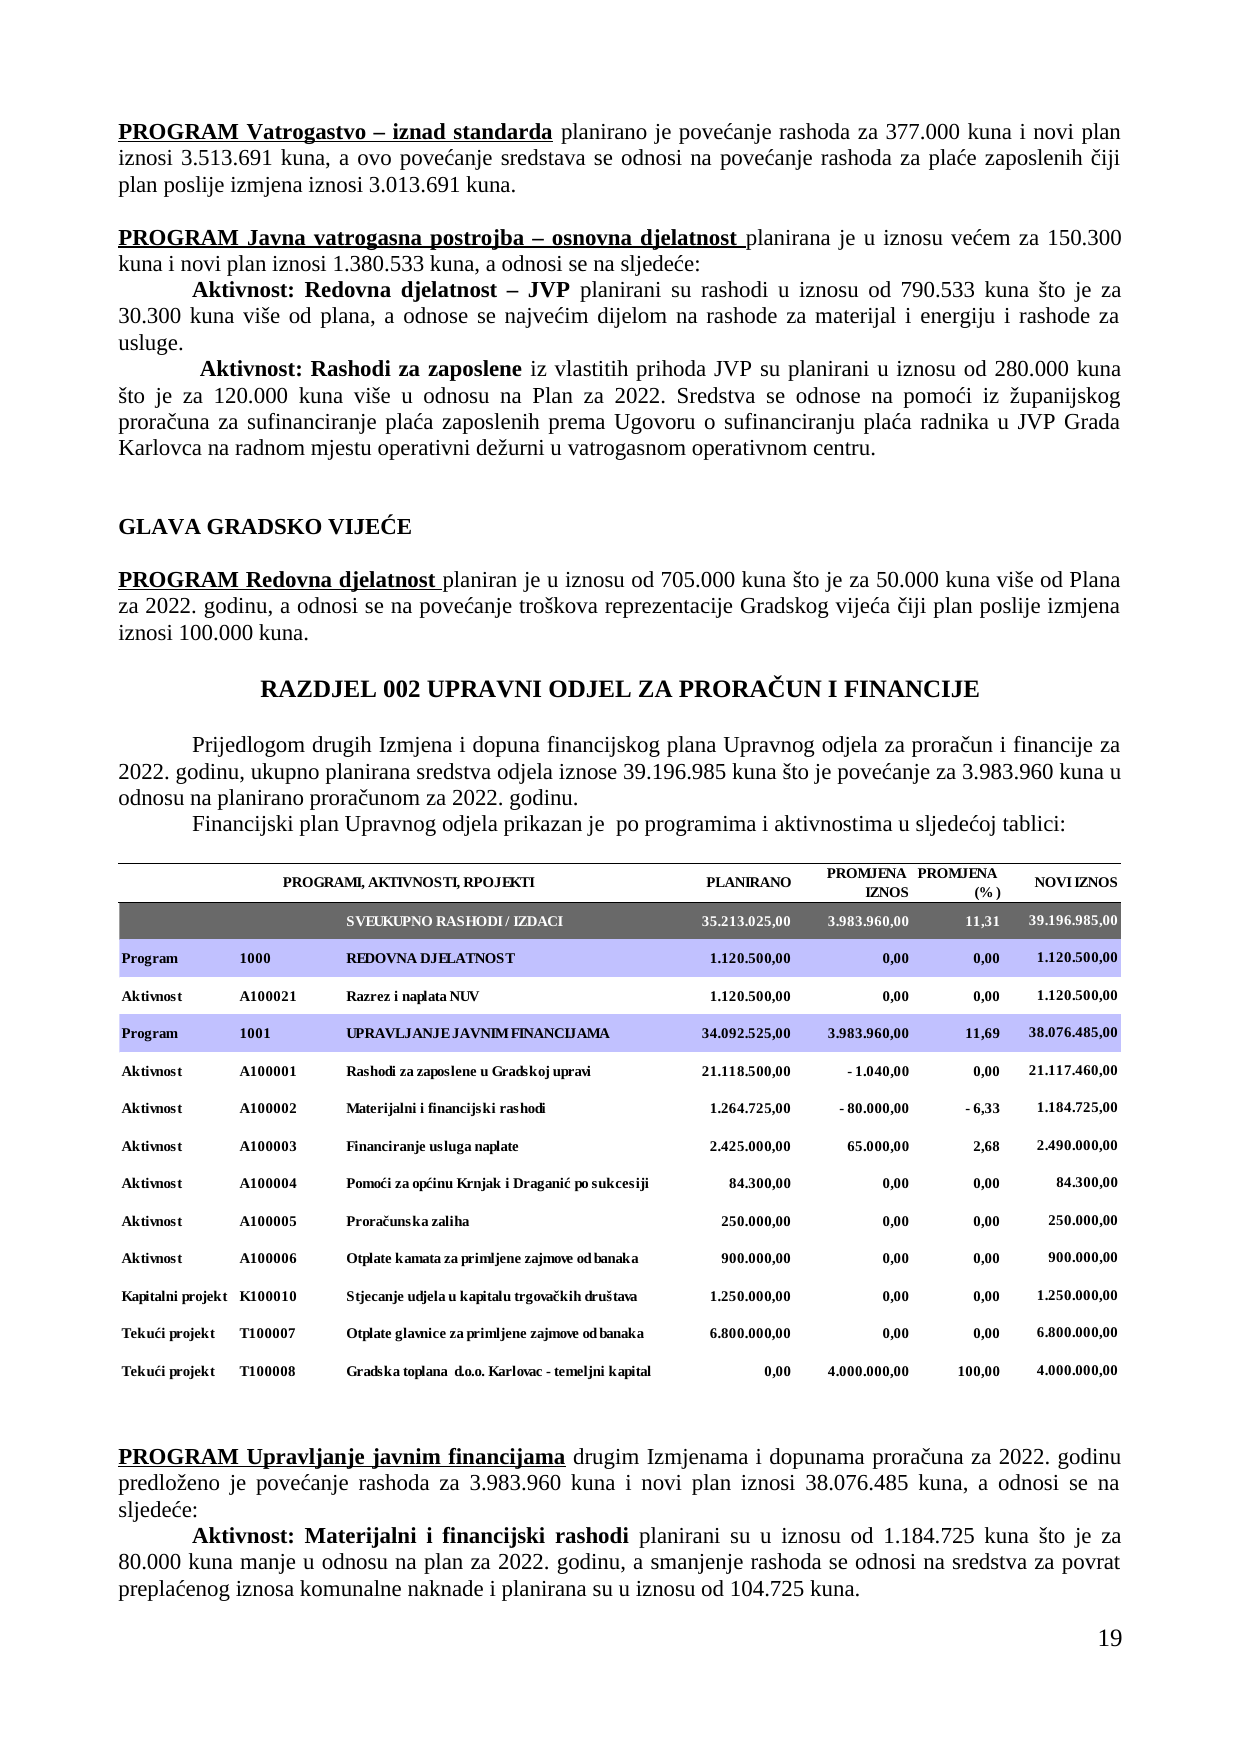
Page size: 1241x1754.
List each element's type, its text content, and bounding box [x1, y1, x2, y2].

text RAZDJEL 002 UPRAVNI ODJEL ZA PRORAČUN I FINANCIJE [118, 674, 1122, 703]
text PROGRAM Vatrogastvo – iznad standarda planirano je povećanje rashoda za 377.000 kuna i novi plan iznosi 3.513.691 kuna, a ovo povećanje sredstava se odnosi na povećanje rashoda za plaće zaposlenih čiji plan poslije izmjena iznosi 3.013.691 kuna. [118, 118, 1122, 197]
text PROGRAM Upravljanje javnim financijama drugim Izmjenama i dopunama proračuna za 2022. godinu predloženo je povećanje rashoda za 3.983.960 kuna i novi plan iznosi 38.076.485 kuna, a odnosi se na sljedeće: [118, 1443, 1122, 1522]
text Financijski plan Upravnog odjela prikazan je po programima i aktivnostima u sljedećoj tablici: [118, 811, 1122, 837]
text Aktivnost: Materijalni i financijski rashodi planirani su u iznosu od 1.184.725 kuna što je za 80.000 kuna manje u odnosu na plan za 2022. godinu, a smanjenje rashoda se odnosi na sredstva za povrat preplaćenog iznosa komunalne naknade i planirana su u iznosu od 104.725 kuna. [118, 1522, 1122, 1601]
text Prijedlogom drugih Izmjena i dopuna financijskog plana Upravnog odjela za proračun i financije za 2022. godinu, ukupno planirana sredstva odjela iznose 39.196.985 kuna što je povećanje za 3.983.960 kuna u odnosu na planirano proračunom za 2022. godinu. [118, 731, 1122, 811]
text Aktivnost: Redovna djelatnost – JVP planirani su rashodi u iznosu od 790.533 kuna što je za 30.300 kuna više od plana, a odnose se najvećim dijelom na rashode za materijal i energiju i rashode za usluge. [118, 276, 1122, 355]
text PROGRAM Redovna djelatnost planiran je u iznosu od 705.000 kuna što je za 50.000 kuna više od Plana za 2022. godinu, a odnosi se na povećanje troškova reprezentacije Gradskog vijeća čiji plan poslije izmjena iznosi 100.000 kuna. [118, 566, 1122, 645]
text PROGRAM Javna vatrogasna postrojba – osnovna djelatnost planirana je u iznosu većem za 150.300 kuna i novi plan iznosi 1.380.533 kuna, a odnosi se na sljedeće: [118, 223, 1122, 276]
text GLAVA GRADSKO VIJEĆE [118, 513, 1122, 540]
text Aktivnost: Rashodi za zaposlene iz vlastitih prihoda JVP su planirani u iznosu od 280.000 kuna što je za 120.000 kuna više u odnosu na Plan za 2022. Sredstva se odnose na pomoći iz županijskog proračuna za sufinanciranje plaća zaposlenih prema Ugovoru o sufinanciranju plaća radnika u JVP Grada Karlovca na radnom mjestu operativni dežurni u vatrogasnom operativnom centru. [118, 355, 1122, 461]
